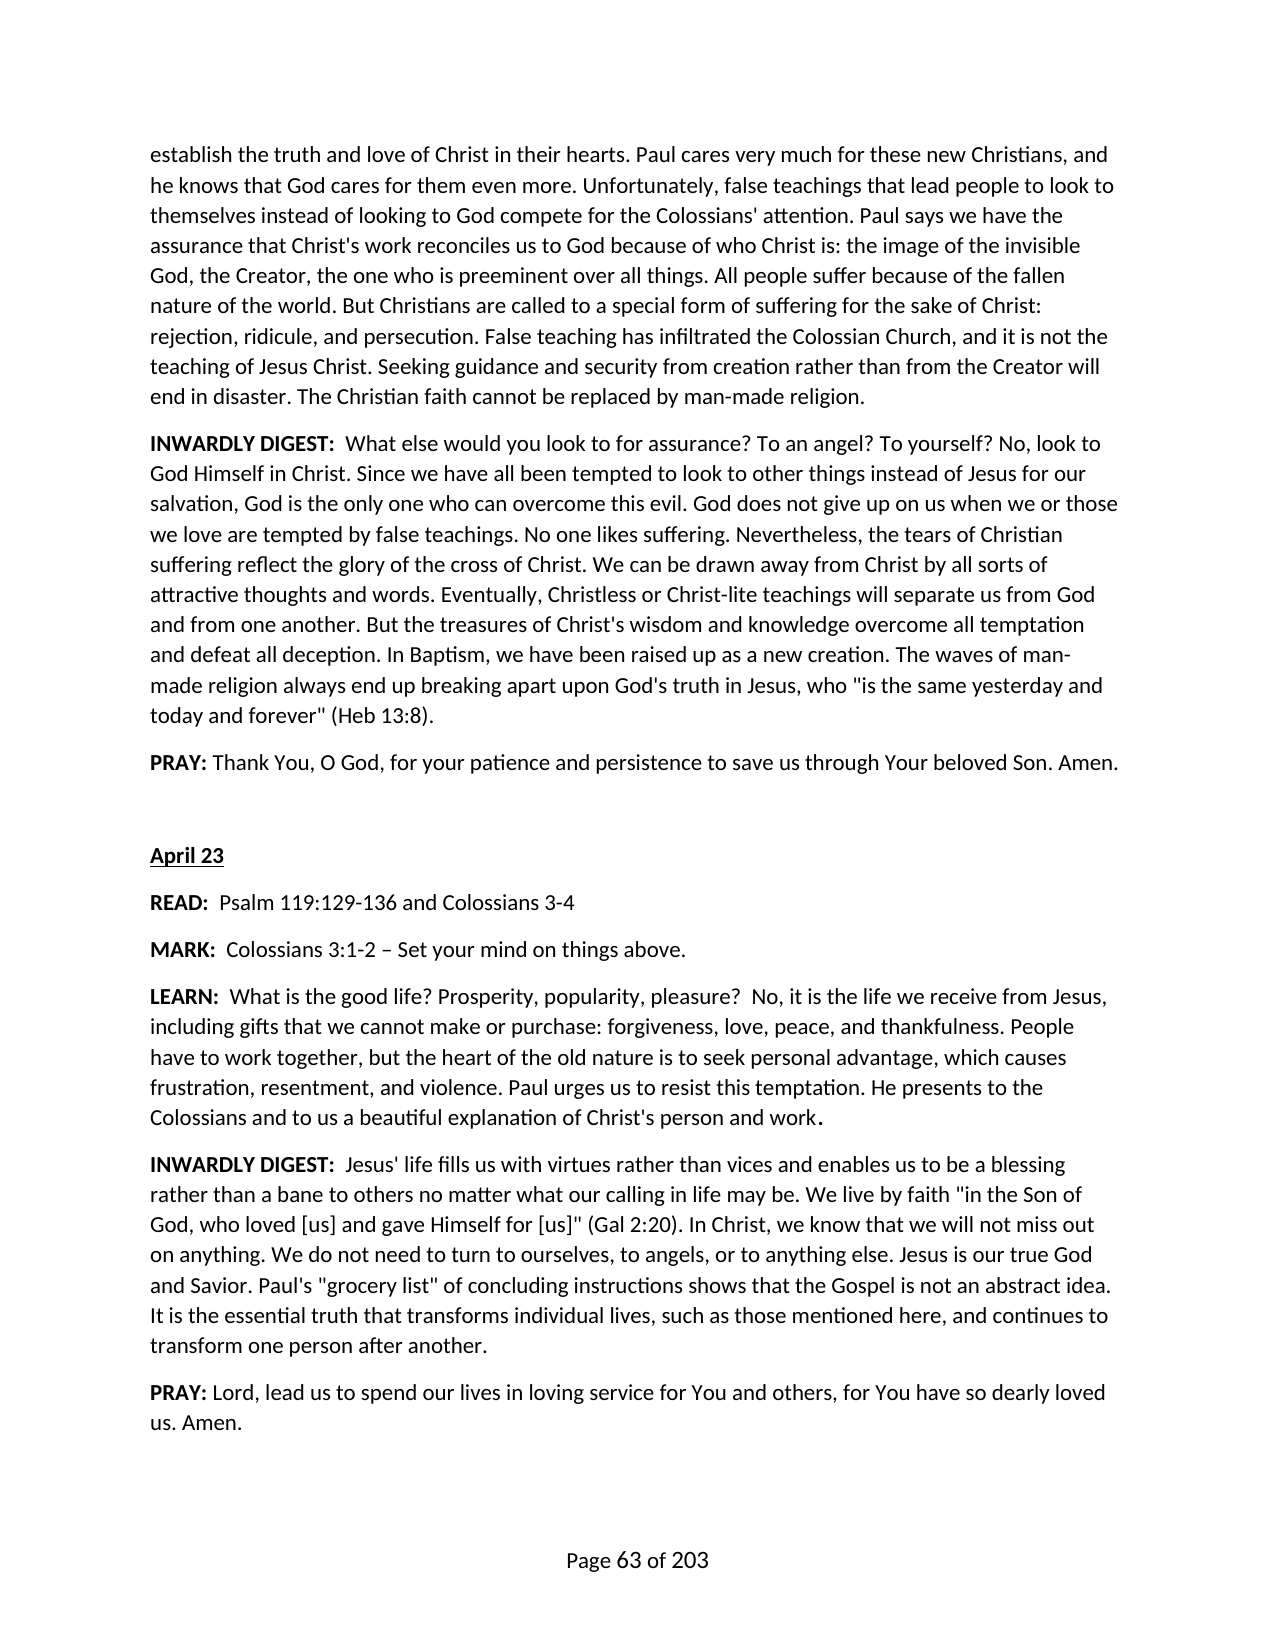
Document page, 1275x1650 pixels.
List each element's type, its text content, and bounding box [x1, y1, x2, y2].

text LEARN: What is the good life? Prosperity, popularity, pleasure? No, it is the life we receive from Jesus, including gifts that we cannot make or purchase: forgiveness, love, peace, and thankfulness. People have to work together, but the heart of the old nature is to seek personal advantage, which causes frustration, resentment, and violence. Paul urges us to resist this temptation. He presents to the Colossians and to us a beautiful explanation of Christ's person and work. [150, 982, 1125, 1131]
text April 23 [150, 842, 1125, 870]
text INWARDLY DIGEST: Jesus' life fills us with virtues rather than vices and enables us to be a blessing rather than a bane to others no matter what our calling in life may be. We live by faith "in the Son of God, who loved [us] and gave Himself for [us]" (Gal 2:20). In Christ, we know that we will not miss out on anything. We do not need to turn to ourselves, to angels, or to anything else. Jesus is our true God and Savior. Paul's "grocery list" of concluding instructions shows that the Gospel is not an abstract idea. It is the essential truth that transforms individual lives, such as those mentioned here, and continues to transform one person after another. [150, 1150, 1125, 1359]
text MARK: Colossians 3:1-2 – Set your mind on things above. [150, 935, 1125, 963]
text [150, 141, 1125, 410]
text PRAY: Thank You, O God, for your patience and persistence to save us through Your beloved Son. Amen. [150, 748, 1125, 776]
text PRAY: Lord, lead us to spend our lives in loving service for You and others, for You have so dearly loved us. Amen. [150, 1378, 1125, 1436]
text INWARDLY DIGEST: What else would you look to for assurance? To an angel? To yourself? No, look to God Himself in Christ. Since we have all been tempted to look to other things instead of Jesus for our salvation, God is the only one who can overcome this evil. God does not give up on us when we or those we love are tempted by false teachings. No one likes suffering. Nevertheless, the tears of Christian suffering reflect the glory of the cross of Christ. We can be drawn away from Christ by all sorts of attractive thoughts and words. Eventually, Christless or Christ-lite teachings will separate us from God and from one another. But the treasures of Christ's wisdom and knowledge overcome all temptation and defeat all deception. In Baptism, we have been raised up as a new creation. The waves of man-made religion always end up breaking apart upon God's truth in Jesus, who "is the same yesterday and today and forever" (Heb 13:8). [150, 429, 1125, 729]
text READ: Psalm 119:129-136 and Colossians 3-4 [150, 888, 1125, 917]
